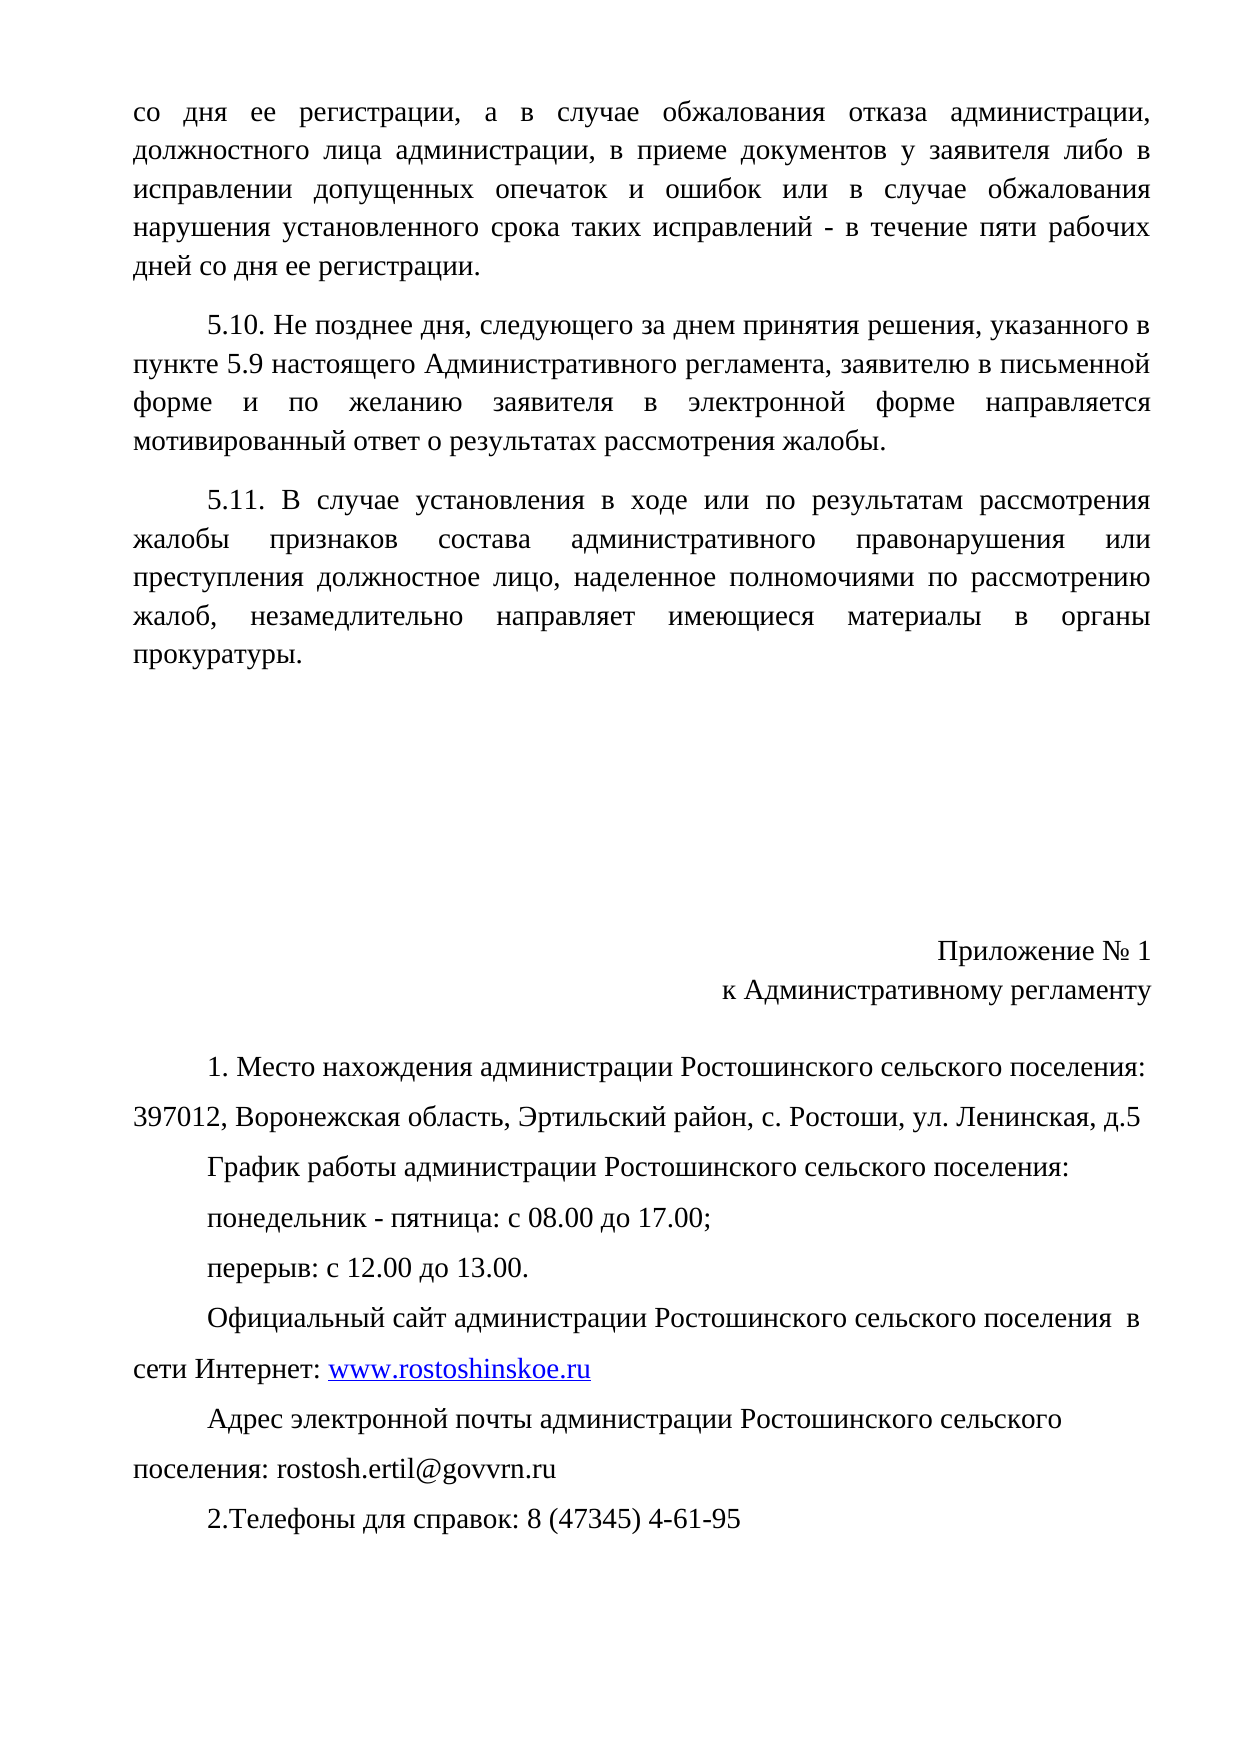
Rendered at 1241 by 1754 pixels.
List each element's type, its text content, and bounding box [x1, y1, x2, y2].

list понедельник - пятница: с 08.00 до 17.00; [133, 1200, 1152, 1233]
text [133, 94, 1152, 281]
text 2.Телефоны для справок: 8 (47345) 4-61-95 [133, 1502, 1152, 1535]
list перерыв: с 12.00 до 13.00. [133, 1250, 1152, 1284]
text Приложение № 1 [133, 933, 1152, 967]
text 5.11. В случае установления в ходе или по результатам рассмотрения жалобы признаков состава административного правонарушения или преступления должностное лицо, наделенное полномочиями по рассмотрению жалоб, незамедлительно направляет имеющиеся материалы в органы прокуратуры. [133, 482, 1152, 670]
text Официальный сайт администрации Ростошинского сельского поселения в сети Интернет: www.rostoshinskoe.ru [133, 1300, 1152, 1384]
text 1. Место нахождения администрации Ростошинского сельского поселения: 397012, Воронежская область, Эртильский район, с. Ростоши, ул. Ленинская, д.5 [133, 1049, 1152, 1133]
text 5.10. Не позднее дня, следующего за днем принятия решения, указанного в пункте 5.9 настоящего Административного регламента, заявителю в письменной форме и по желанию заявителя в электронной форме направляется мотивированный ответ о результатах рассмотрения жалобы. [133, 307, 1152, 456]
text к Административному регламенту [133, 972, 1152, 1005]
text Адрес электронной почты администрации Ростошинского сельского поселения: rostosh.ertil@govvrn.ru [133, 1401, 1152, 1485]
list График работы администрации Ростошинского сельского поселения: [133, 1149, 1152, 1183]
